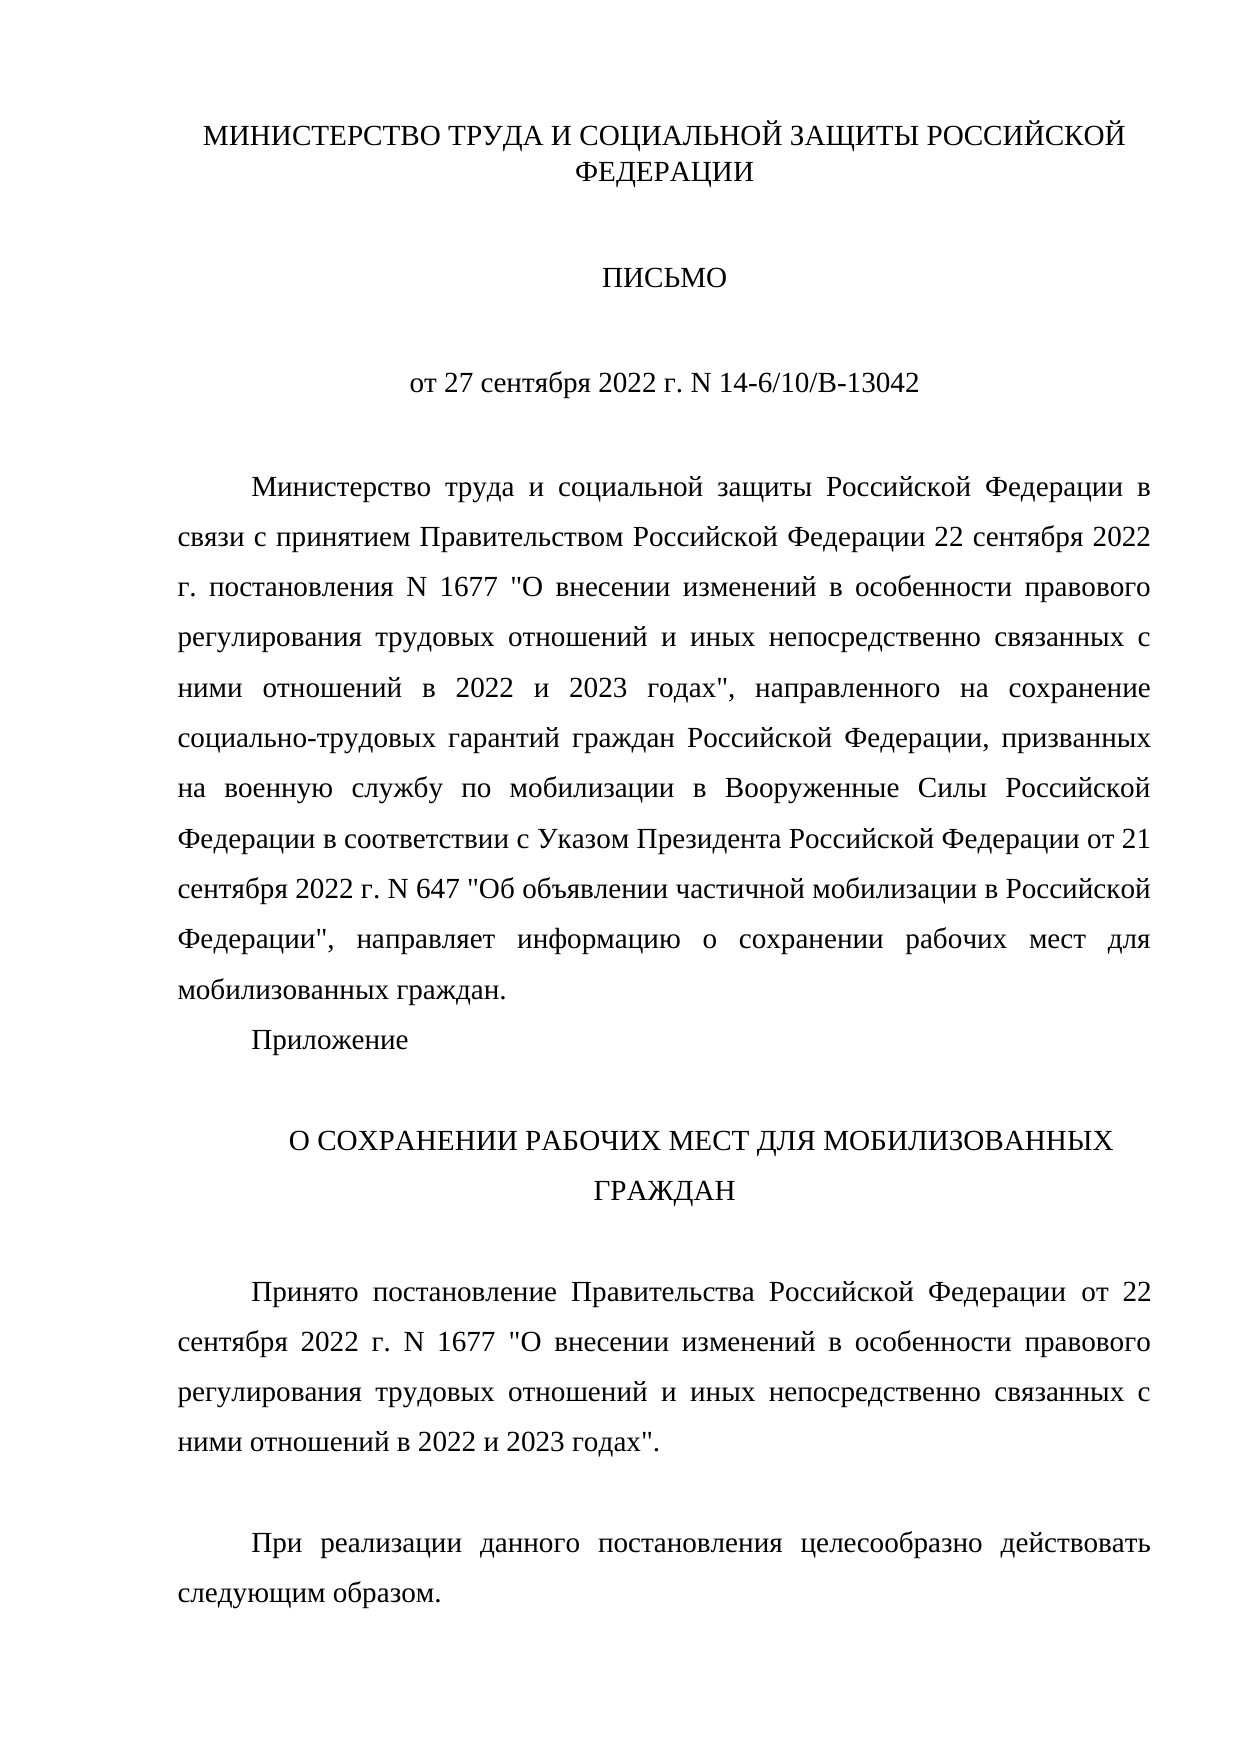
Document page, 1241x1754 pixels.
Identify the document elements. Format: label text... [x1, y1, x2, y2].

text О СОХРАНЕНИИ РАБОЧИХ МЕСТ ДЛЯ МОБИЛИЗОВАННЫХ ГРАЖДАН [177, 1123, 1152, 1207]
text МИНИСТЕРСТВО ТРУДА И СОЦИАЛЬНОЙ ЗАЩИТЫ РОССИЙСКОЙ ФЕДЕРАЦИИ [177, 118, 1152, 188]
text При реализации данного постановления целесообразно действовать следующим образом. [177, 1525, 1152, 1609]
text Приложение [177, 1022, 1152, 1056]
text Принято постановление Правительства Российской Федерации от 22 сентября 2022 г. N 1677 "О внесении изменений в особенности правового регулирования трудовых отношений и иных непосредственно связанных с ними отношений в 2022 и 2023 годах". [177, 1274, 1152, 1458]
text Министерство труда и социальной защиты Российской Федерации в связи с принятием Правительством Российской Федерации 22 сентября 2022 г. постановления N 1677 "О внесении изменений в особенности правового регулирования трудовых отношений и иных непосредственно связанных с ними отношений в 2022 и 2023 годах", направленного на сохранение социально-трудовых гарантий граждан Российской Федерации, призванных на военную службу по мобилизации в Вооруженные Силы Российской Федерации в соответствии с Указом Президента Российской Федерации от 21 сентября 2022 г. N 647 "Об объявлении частичной мобилизации в Российской Федерации", направляет информацию о сохранении рабочих мест для мобилизованных граждан. [177, 469, 1152, 1005]
text от 27 сентября 2022 г. N 14-6/10/В-13042 [177, 366, 1152, 399]
text ПИСЬМО [177, 260, 1152, 293]
